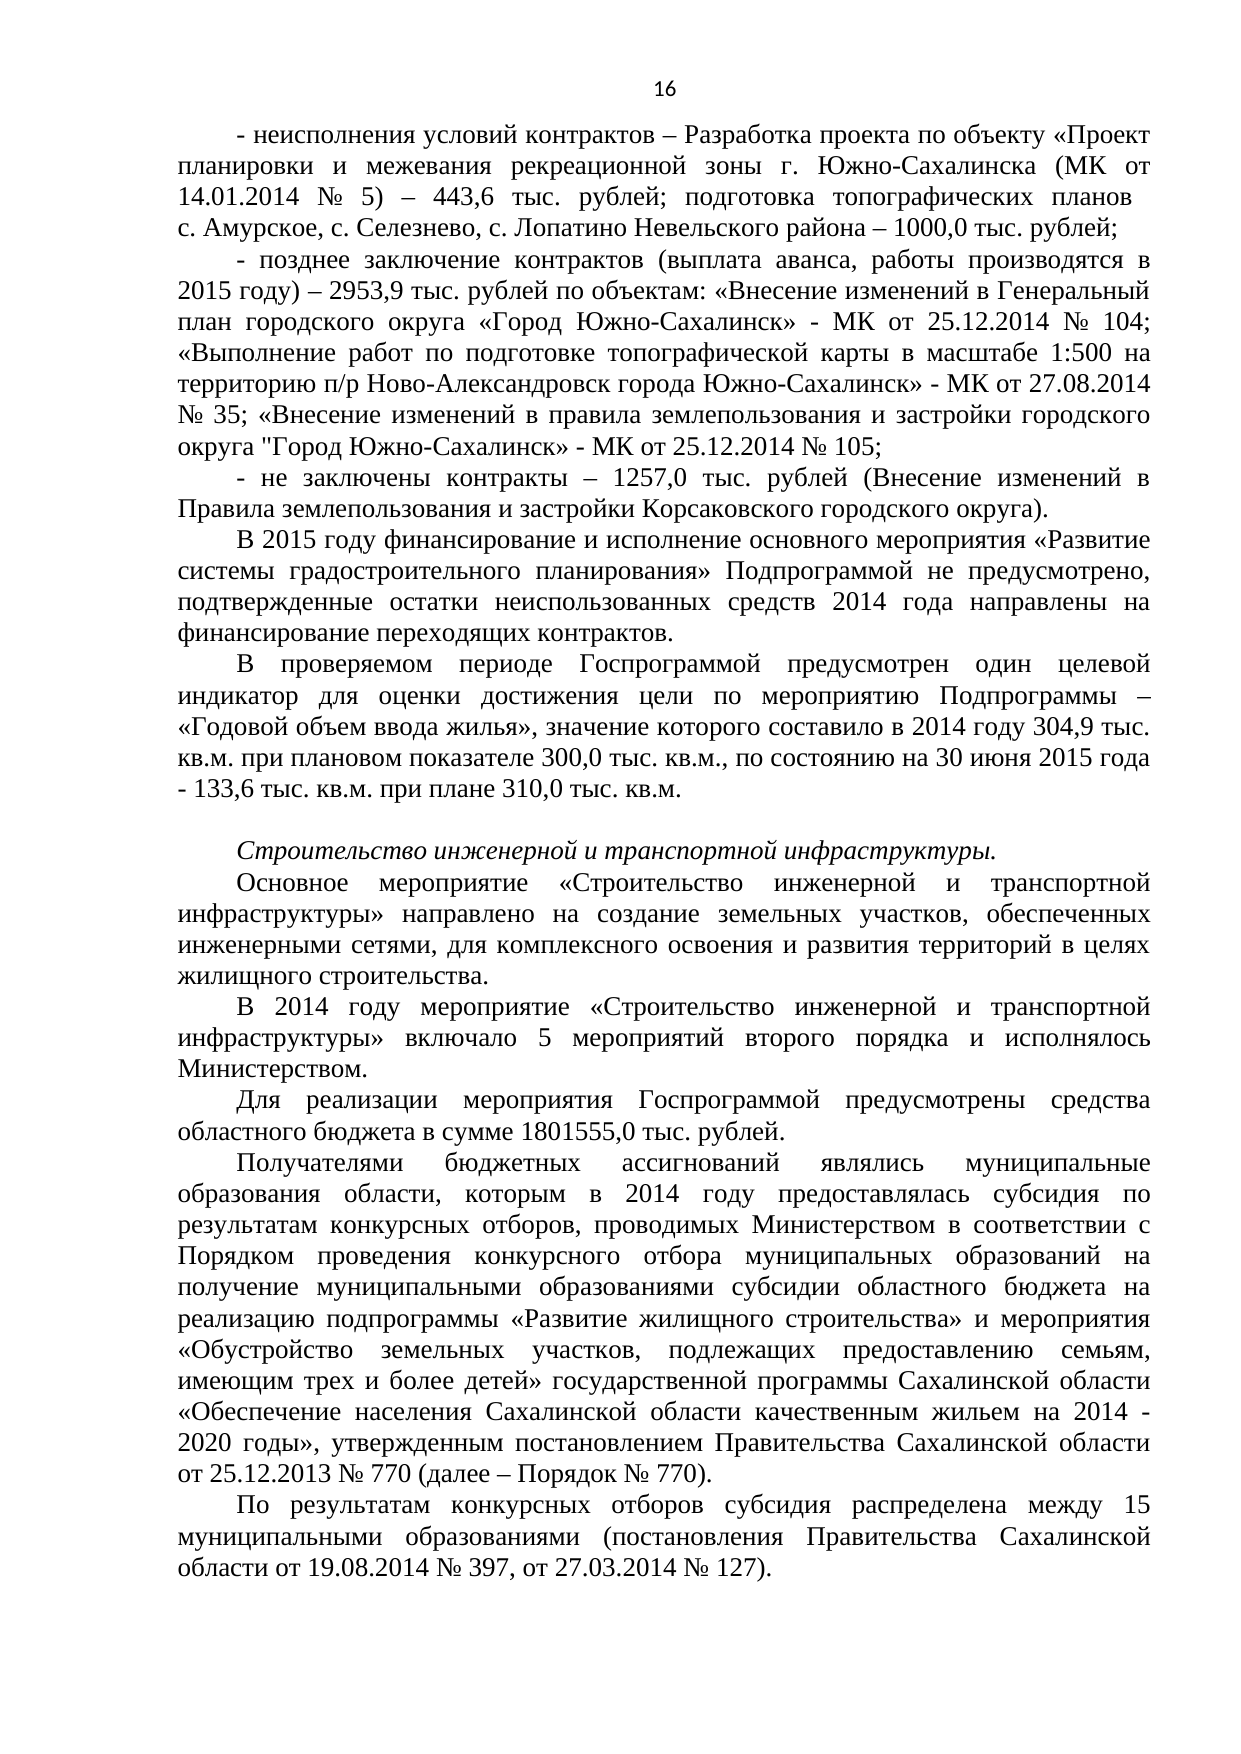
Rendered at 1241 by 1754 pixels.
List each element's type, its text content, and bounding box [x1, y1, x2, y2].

text В проверяемом периоде Госпрограммой предусмотрен один целевой индикатор для оценки достижения цели по мероприятию Подпрограммы – «Годовой объем ввода жилья», значение которого составило в 2014 году 304,9 тыс. кв.м. при плановом показателе 300,0 тыс. кв.м., по состоянию на 30 июня 2015 года - 133,6 тыс. кв.м. при плане 310,0 тыс. кв.м. [177, 648, 1152, 803]
text Основное мероприятие «Строительство инженерной и транспортной инфраструктуры» направлено на создание земельных участков, обеспеченных инженерными сетями, для комплексного освоения и развития территорий в целях жилищного строительства. [177, 866, 1152, 990]
text - не заключены контракты – 1257,0 тыс. рублей (Внесение изменений в Правила землепользования и застройки Корсаковского городского округа). [177, 461, 1152, 523]
text В 2014 году мероприятие «Строительство инженерной и транспортной инфраструктуры» включало 5 мероприятий второго порядка и исполнялось Министерством. [177, 990, 1152, 1084]
text По результатам конкурсных отборов субсидия распределена между 15 муниципальными образованиями (постановления Правительства Сахалинской области от 19.08.2014 № 397, от 27.03.2014 № 127). [177, 1488, 1152, 1582]
text Строительство инженерной и транспортной инфраструктуры. [177, 834, 1152, 866]
text - неисполнения условий контрактов – Разработка проекта по объекту «Проект планировки и межевания рекреационной зоны г. Южно-Сахалинска (МК от 14.01.2014 № 5) – 443,6 тыс. рублей; подготовка топографических планов с. Амурское, с. Селезнево, с. Лопатино Невельского района – 1000,0 тыс. рублей; [177, 118, 1152, 243]
text В 2015 году финансирование и исполнение основного мероприятия «Развитие системы градостроительного планирования» Подпрограммой не предусмотрено, подтвержденные остатки неиспользованных средств 2014 года направлены на финансирование переходящих контрактов. [177, 523, 1152, 648]
text - позднее заключение контрактов (выплата аванса, работы производятся в 2015 году) – 2953,9 тыс. рублей по объектам: «Внесение изменений в Генеральный план городского округа «Город Южно-Сахалинск» - МК от 25.12.2014 № 104; «Выполнение работ по подготовке топографической карты в масштабе 1:500 на территорию п/р Ново-Александровск города Южно-Сахалинск» - МК от 27.08.2014 № 35; «Внесение изменений в правила землепользования и застройки городского округа "Город Южно-Сахалинск» - МК от 25.12.2014 № 105; [177, 243, 1152, 461]
text Получателями бюджетных ассигнований являлись муниципальные образования области, которым в 2014 году предоставлялась субсидия по результатам конкурсных отборов, проводимых Министерством в соответствии с Порядком проведения конкурсного отбора муниципальных образований на получение муниципальными образованиями субсидии областного бюджета на реализацию подпрограммы «Развитие жилищного строительства» и мероприятия «Обустройство земельных участков, подлежащих предоставлению семьям, имеющим трех и более детей» государственной программы Сахалинской области «Обеспечение населения Сахалинской области качественным жильем на 2014 - 2020 годы», утвержденным постановлением Правительства Сахалинской области от 25.12.2013 № 770 (далее – Порядок № 770). [177, 1146, 1152, 1488]
text Для реализации мероприятия Госпрограммой предусмотрены средства областного бюджета в сумме 1801555,0 тыс. рублей. [177, 1084, 1152, 1146]
